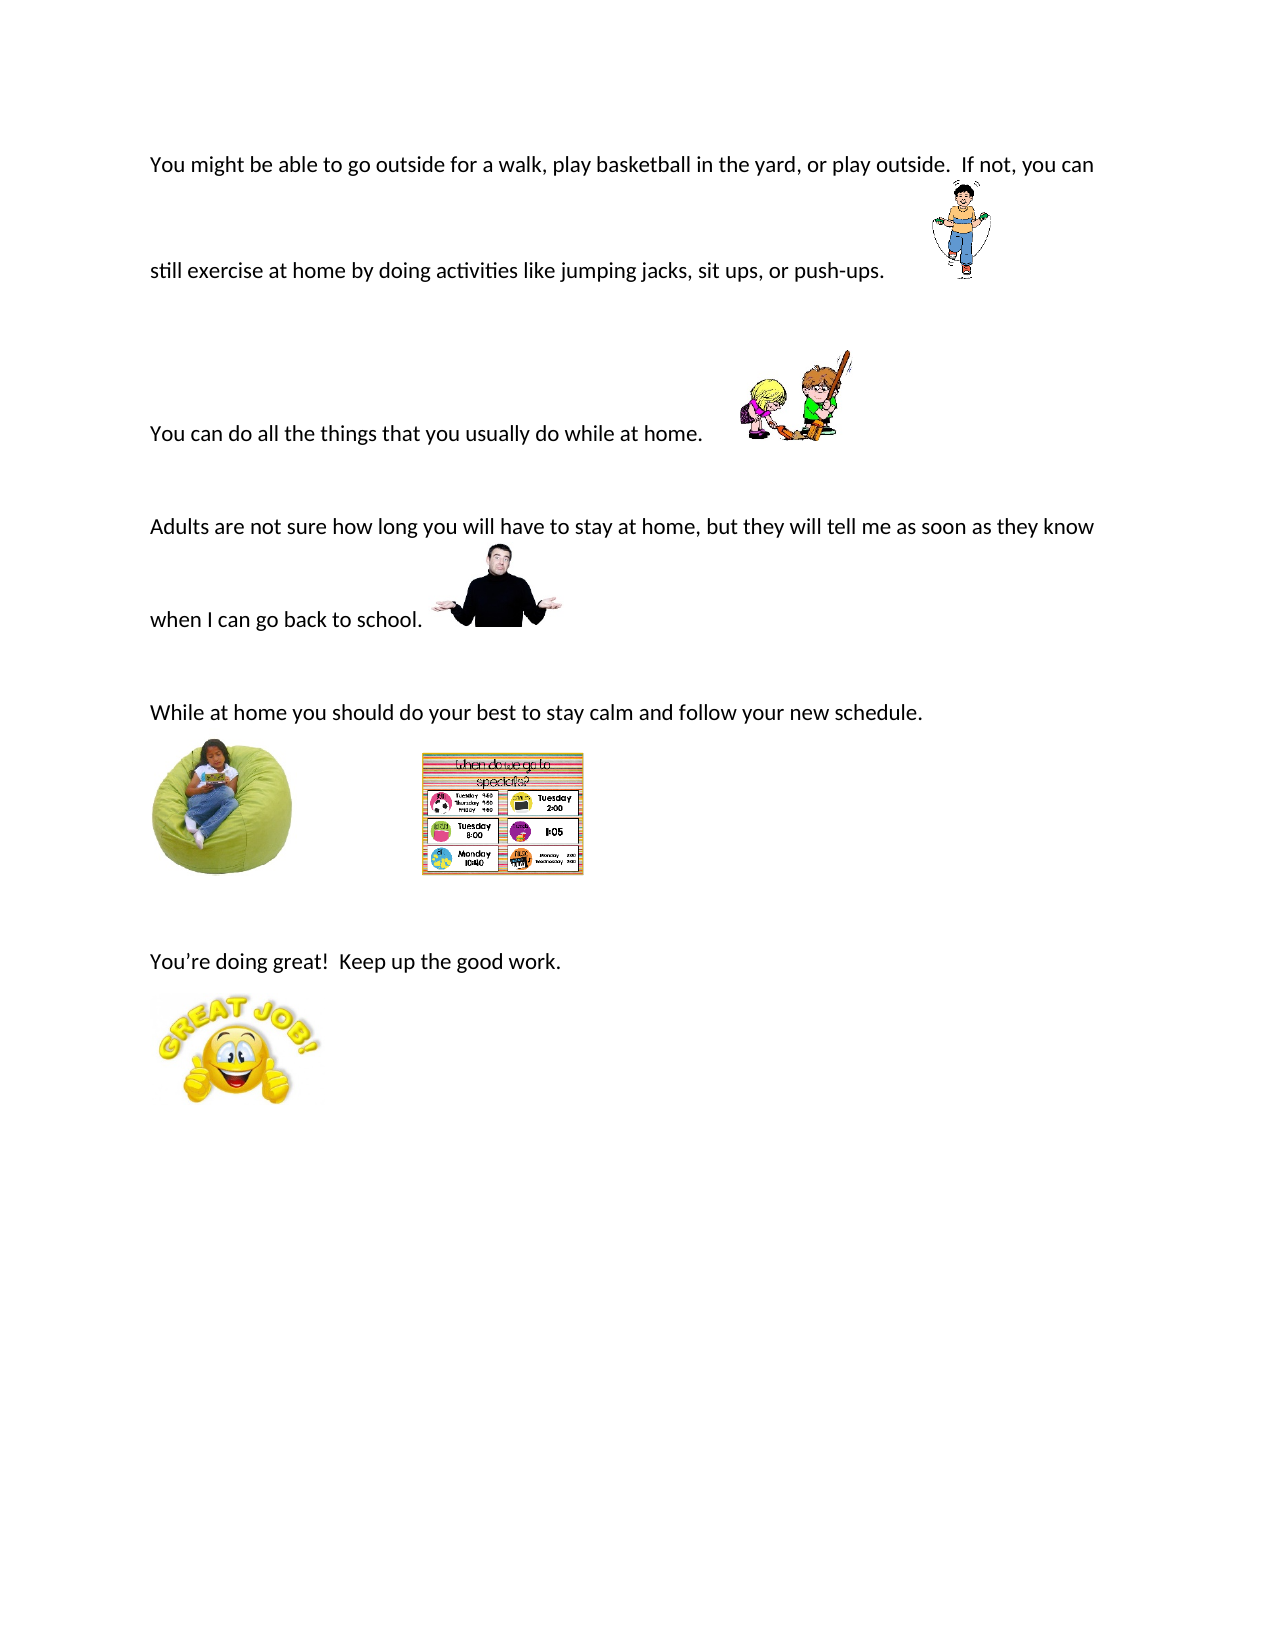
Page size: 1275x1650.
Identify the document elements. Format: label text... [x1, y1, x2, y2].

picture [428, 542, 565, 627]
picture [150, 993, 325, 1105]
text You’re doing great! Keep up the good work. [150, 947, 1125, 975]
picture [932, 180, 991, 279]
text You might be able to go outside for a walk, play basketball in the yard, or play outside. If not, you can still exercise at home by doing activities like jumping jacks, sit ups, or push-ups. [150, 150, 1125, 284]
picture [150, 728, 297, 876]
picture [421, 752, 584, 876]
text You can do all the things that you usually do while at home. [150, 350, 1125, 447]
text While at home you should do your best to stay calm and follow your new schedule. [150, 698, 1125, 881]
picture [740, 350, 853, 441]
text Adults are not sure how long you will have to stay at home, but they will tell me as soon as they know when I can go back to school. [150, 512, 1125, 633]
